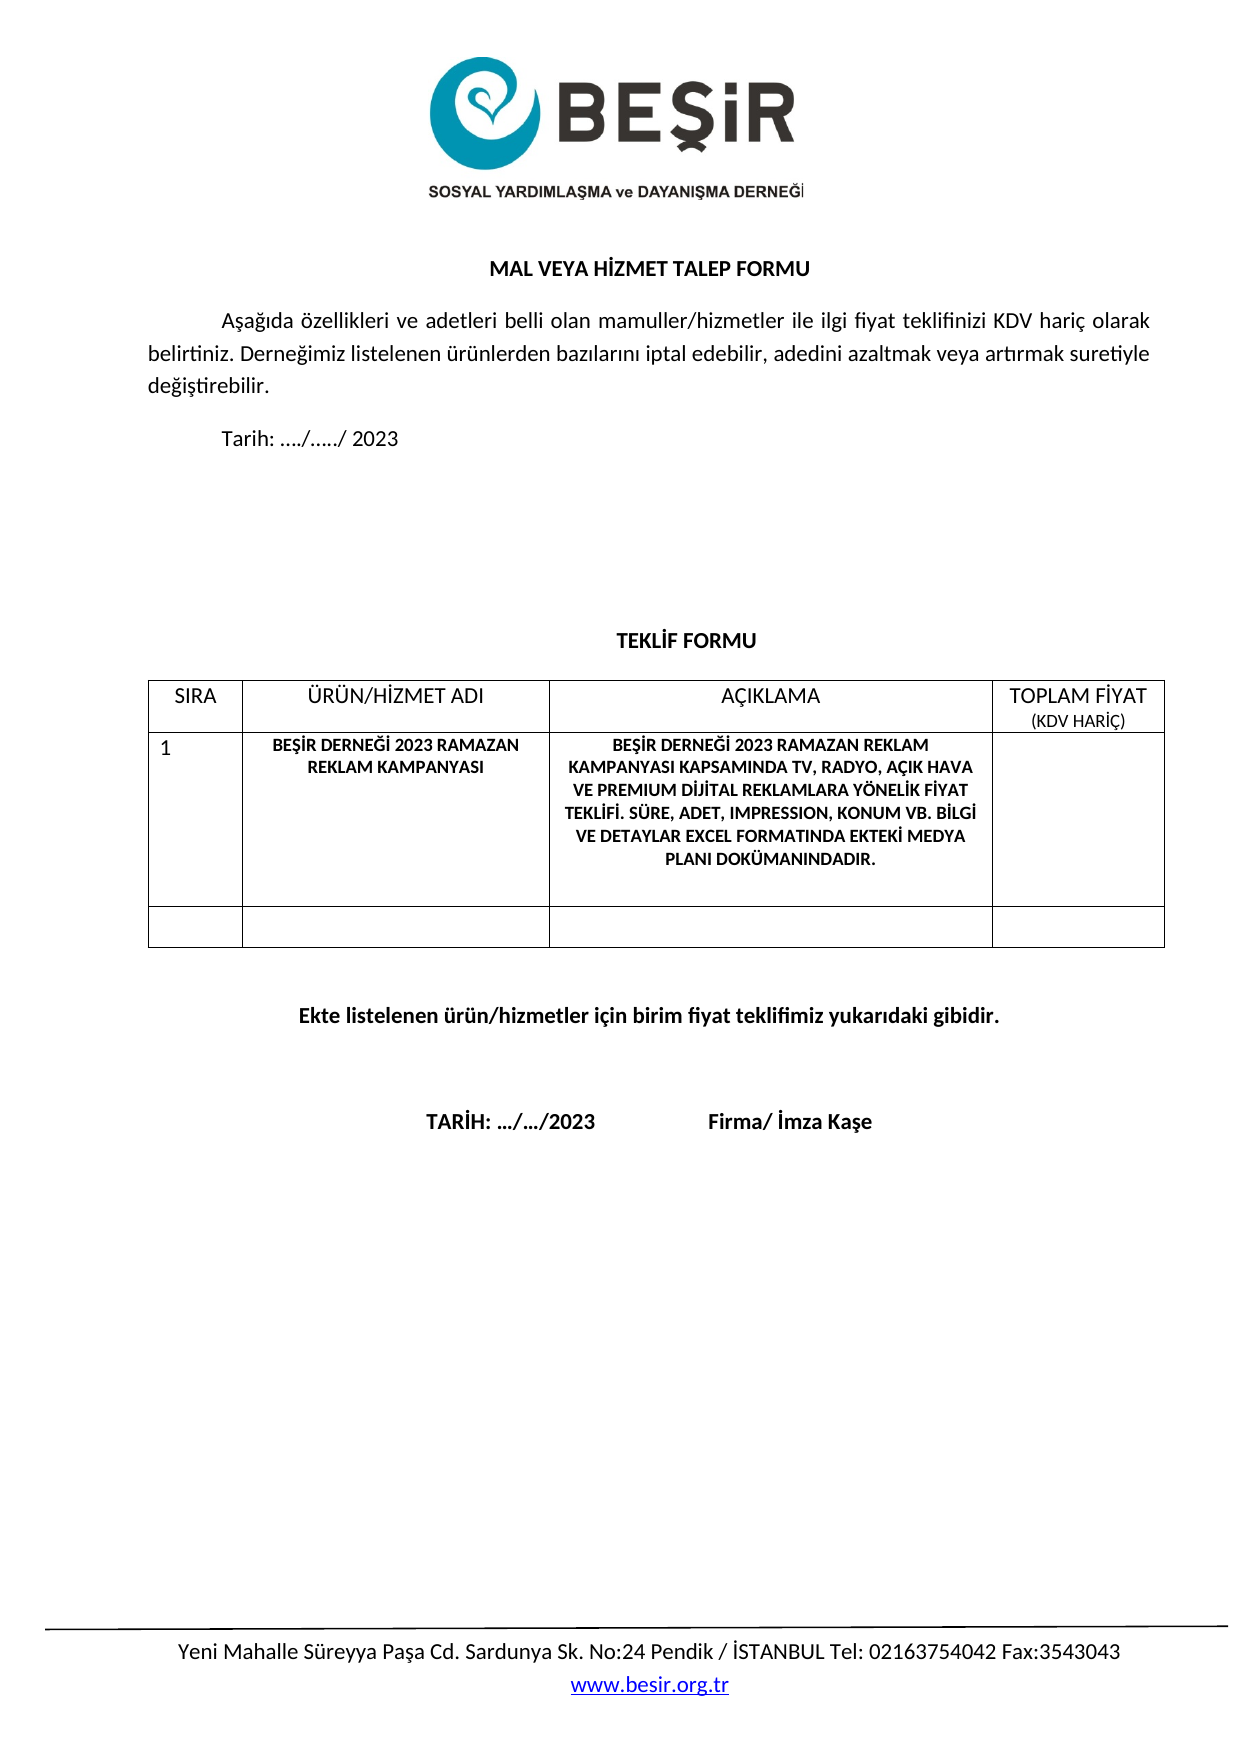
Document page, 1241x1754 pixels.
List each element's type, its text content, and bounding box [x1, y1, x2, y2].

table_cell 1 [149, 733, 242, 906]
table_cell [550, 907, 992, 947]
text TEKLİF FORMU [148, 627, 1152, 655]
table_cell [993, 907, 1164, 947]
text TARİH: …/…/2023 Firma/ İmza Kaşe [148, 1107, 1152, 1135]
table_cell BEŞİR DERNEĞİ 2023 RAMAZAN REKLAM KAMPANYASI KAPSAMINDA TV, RADYO, AÇIK HAVA VE PREMIUM DİJİTAL REKLAMLARA YÖNELİK FİYAT TEKLİFİ. SÜRE, ADET, IMPRESSION, KONUM VB. BİLGİ VE DETAYLAR EXCEL FORMATINDA EKTEKİ MEDYA PLANI DOKÜMANINDADIR. [550, 733, 992, 906]
table_cell BEŞİR DERNEĞİ 2023 RAMAZAN REKLAM KAMPANYASI [243, 733, 549, 906]
text MAL VEYA HİZMET TALEP FORMU [148, 254, 1152, 282]
table_cell [243, 907, 549, 947]
text Aşağıda özellikleri ve adetleri belli olan mamuller/hizmetler ile ilgi fiyat teklifinizi KDV hariç olarak belirtiniz. Derneğimiz listelenen ürünlerden bazılarını iptal edebilir, adedini azaltmak veya artırmak suretiyle değiştirebilir. [148, 307, 1152, 399]
table_cell [993, 733, 1164, 906]
table_header TOPLAM FİYAT (KDV HARİÇ) [993, 681, 1164, 732]
table_header SIRA [149, 681, 242, 732]
text Yeni Mahalle Süreyya Paşa Cd. Sardunya Sk. No:24 Pendik / İSTANBUL Tel: 02163754042 Fax:3543043 www.besir.org.tr [148, 1637, 1152, 1698]
table_cell [149, 907, 242, 947]
table_header AÇIKLAMA [550, 681, 992, 732]
text Ekte listelenen ürün/hizmetler için birim fiyat teklifimiz yukarıdaki gibidir. [148, 1001, 1152, 1029]
table_header ÜRÜN/HİZMET ADI [243, 681, 549, 732]
text Tarih: …./…../ 2023 [148, 424, 1152, 452]
picture [428, 57, 804, 200]
